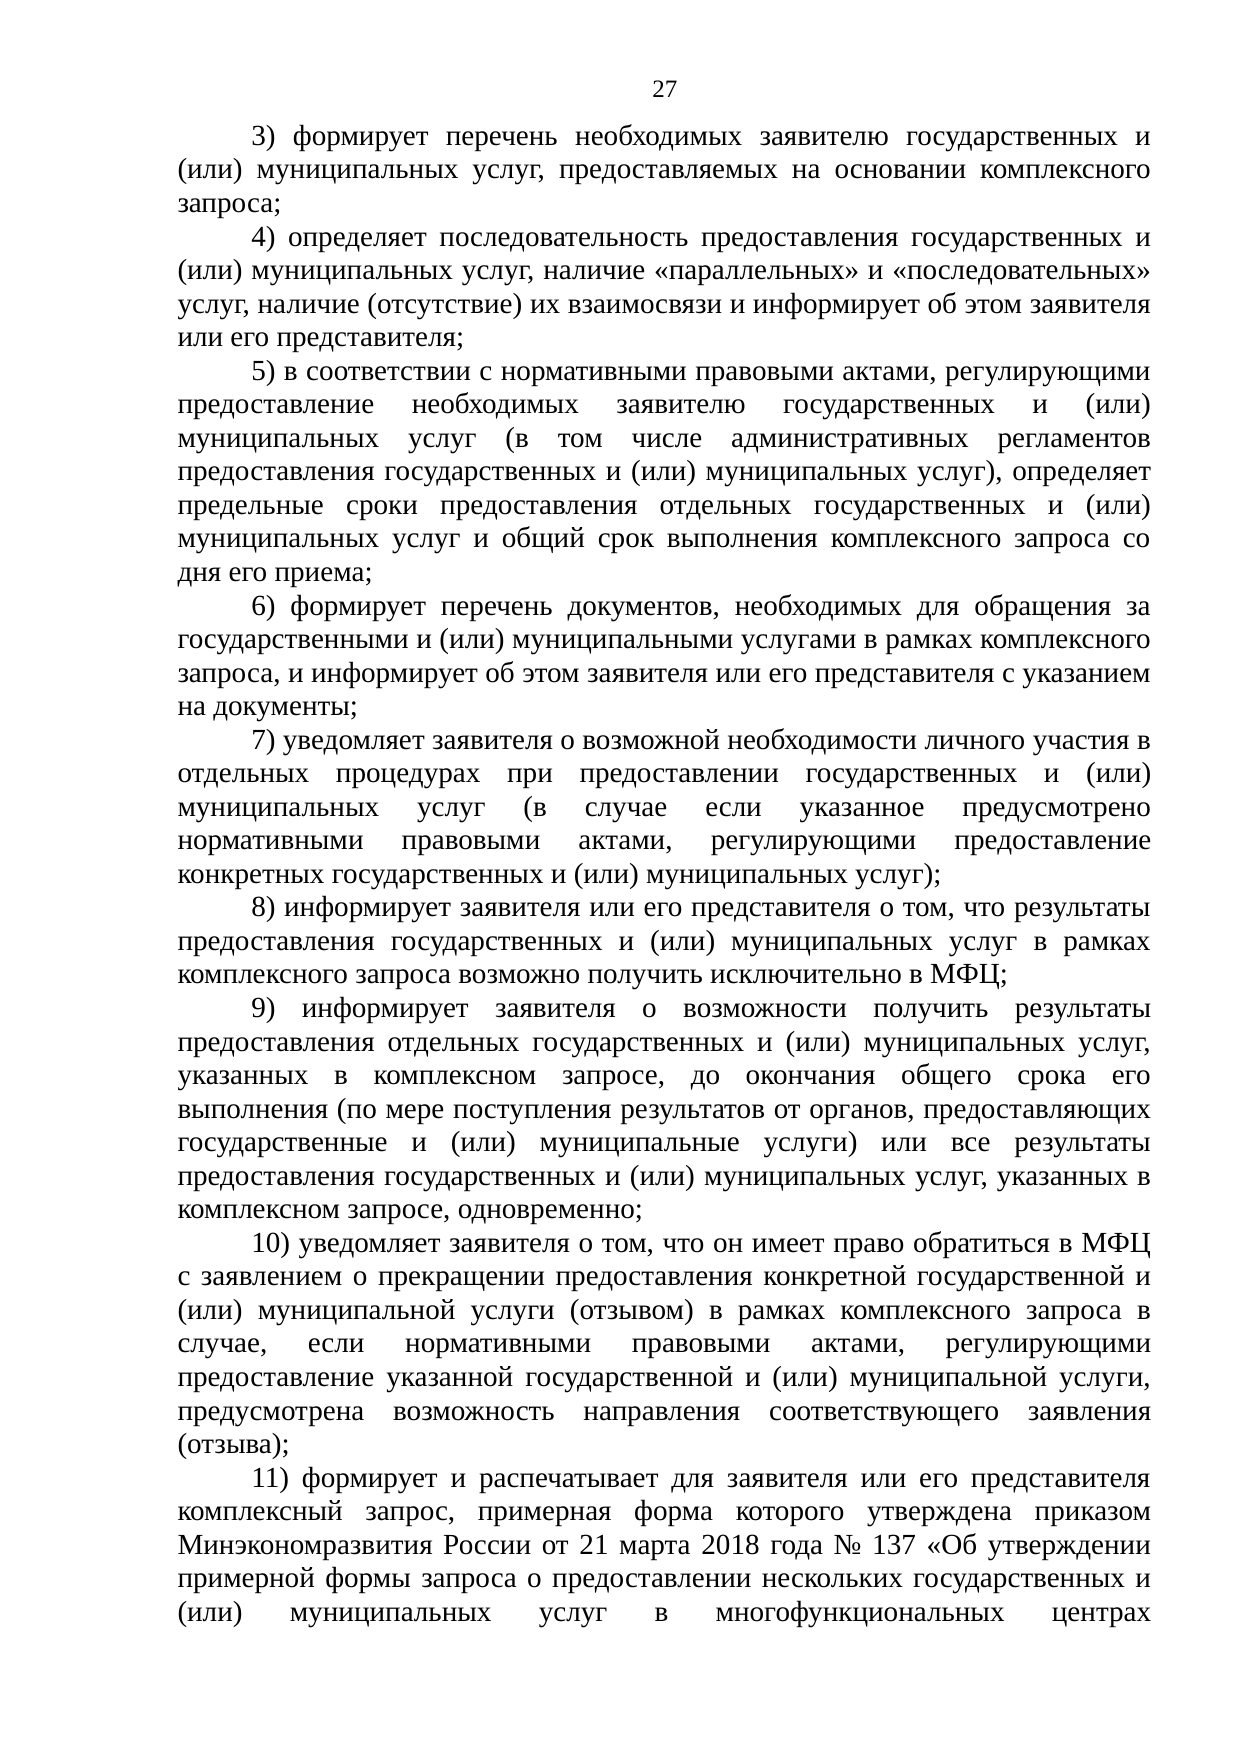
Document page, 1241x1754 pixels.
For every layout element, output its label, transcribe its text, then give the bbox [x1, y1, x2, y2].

text 8) информирует заявителя или его представителя о том, что результаты предоставления государственных и (или) муниципальных услуг в рамках комплексного запроса возможно получить исключительно в МФЦ; [177, 889, 1152, 990]
text 9) информирует заявителя о возможности получить результаты предоставления отдельных государственных и (или) муниципальных услуг, указанных в комплексном запросе, до окончания общего срока его выполнения (по мере поступления результатов от органов, предоставляющих государственные и (или) муниципальные услуги) или все результаты предоставления государственных и (или) муниципальных услуг, указанных в комплексном запросе, одновременно; [177, 990, 1152, 1225]
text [177, 1460, 1152, 1627]
text 3) формирует перечень необходимых заявителю государственных и (или) муниципальных услуг, предоставляемых на основании комплексного запроса; [177, 118, 1152, 219]
text 6) формирует перечень документов, необходимых для обращения за государственными и (или) муниципальными услугами в рамках комплексного запроса, и информирует об этом заявителя или его представителя с указанием на документы; [177, 588, 1152, 722]
text 5) в соответствии с нормативными правовыми актами, регулирующими предоставление необходимых заявителю государственных и (или) муниципальных услуг (в том числе административных регламентов предоставления государственных и (или) муниципальных услуг), определяет предельные сроки предоставления отдельных государственных и (или) муниципальных услуг и общий срок выполнения комплексного запроса со дня его приема; [177, 353, 1152, 588]
text 7) уведомляет заявителя о возможной необходимости личного участия в отдельных процедурах при предоставлении государственных и (или) муниципальных услуг (в случае если указанное предусмотрено нормативными правовыми актами, регулирующими предоставление конкретных государственных и (или) муниципальных услуг); [177, 722, 1152, 889]
text 4) определяет последовательность предоставления государственных и (или) муниципальных услуг, наличие «параллельных» и «последовательных» услуг, наличие (отсутствие) их взаимосвязи и информирует об этом заявителя или его представителя; [177, 219, 1152, 353]
text 10) уведомляет заявителя о том, что он имеет право обратиться в МФЦ с заявлением о прекращении предоставления конкретной государственной и (или) муниципальной услуги (отзывом) в рамках комплексного запроса в случае, если нормативными правовыми актами, регулирующими предоставление указанной государственной и (или) муниципальной услуги, предусмотрена возможность направления соответствующего заявления (отзыва); [177, 1225, 1152, 1460]
